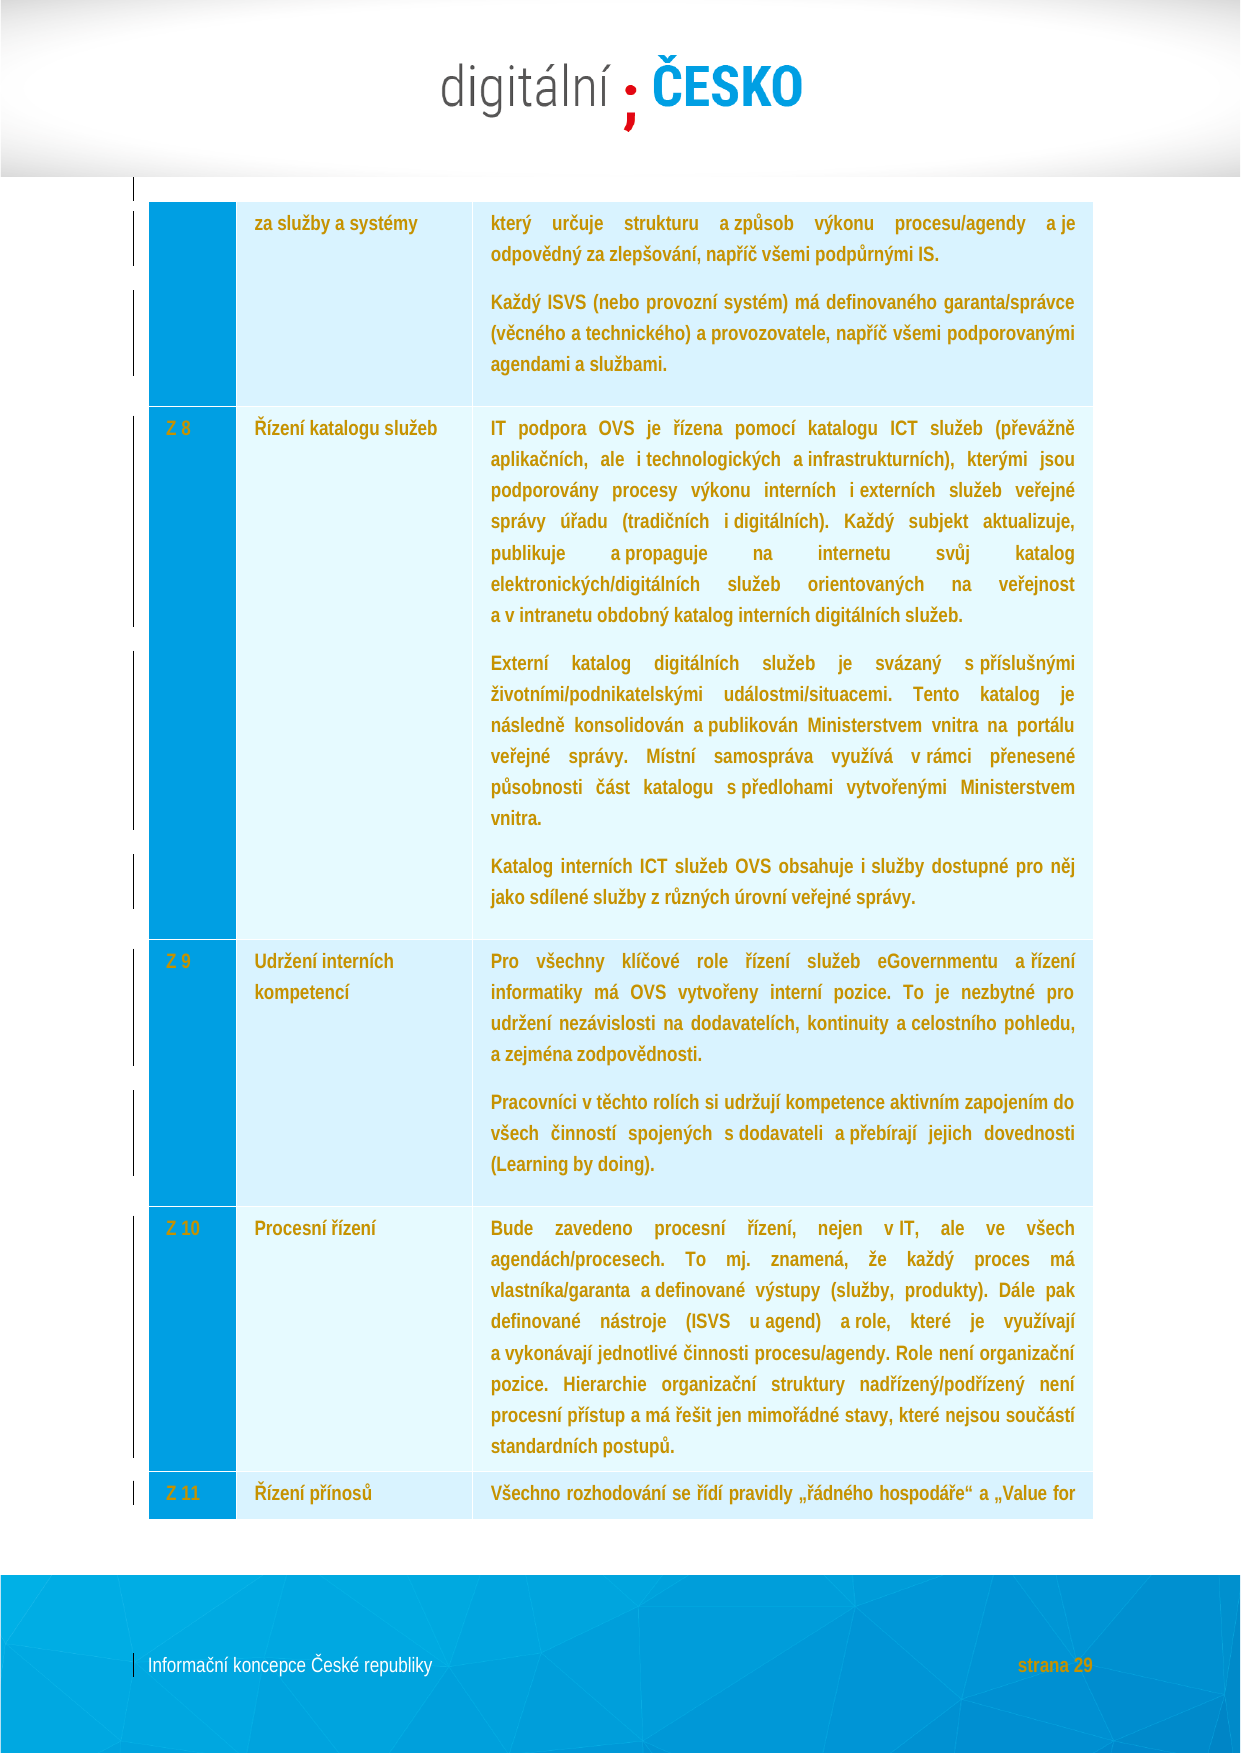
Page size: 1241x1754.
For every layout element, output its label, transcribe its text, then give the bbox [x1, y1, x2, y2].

table_cell Z 11 [149, 1472, 236, 1519]
table_cell Z 7 [149, 202, 236, 406]
table_cell Udržení interních kompetencí [237, 940, 472, 1206]
table_cell Řízení přínosů a hodnoty [237, 1472, 472, 1519]
table_cell Řízení zodpovědnosti za služby a systémy [237, 202, 472, 406]
table_cell Z 8 [149, 407, 236, 939]
table_cell Z 10 [149, 1207, 236, 1471]
table_cell Pro všechny klíčové role řízení služeb eGovernmentu a řízení informatiky má OVS vytvořeny interní pozice. To je nezbytné pro udržení nezávislosti na dodavatelích, kontinuity a celostního pohledu, a zejména zodpovědnosti. Pracovníci v těchto rolích si udržují kompetence aktivním zapojením do všech činností spojených s dodavateli a přebírají jejich dovednosti (Learning by doing). [473, 940, 1093, 1206]
table_cell IT podpora OVS je řízena pomocí katalogu ICT služeb (převážně aplikačních, ale i technologických a infrastrukturních), kterými jsou podporovány procesy výkonu interních i externích služeb veřejné správy úřadu (tradičních i digitálních). Každý subjekt aktualizuje, publikuje a propaguje na internetu svůj katalog elektronických/digitálních služeb orientovaných na veřejnost a v intranetu obdobný katalog interních digitálních služeb. Externí katalog digitálních služeb je svázaný s příslušnými životními/podnikatelskými událostmi/situacemi. Tento katalog je následně konsolidován a publikován Ministerstvem vnitra na portálu veřejné správy. Místní samospráva využívá v rámci přenesené působnosti část katalogu s předlohami vytvořenými Ministerstvem vnitra. Katalog interních ICT služeb OVS obsahuje i služby dostupné pro něj jako sdílené služby z různých úrovní veřejné správy. [473, 407, 1093, 939]
table_cell Řízení katalogu služeb [237, 407, 472, 939]
picture [0, 0, 1241, 177]
table_cell Bude zavedeno procesní řízení, nejen v IT, ale ve všech agendách/procesech. To mj. znamená, že každý proces má vlastníka/garanta a definované výstupy (služby, produkty). Dále pak definované nástroje (ISVS u agend) a role, které je využívají a vykonávají jednotlivé činnosti procesu/agendy. Role není organizační pozice. Hierarchie organizační struktury nadřízený/podřízený není procesní přístup a má řešit jen mimořádné stavy, které nejsou součástí standardních postupů. [473, 1207, 1093, 1471]
table_cell Procesní řízení [237, 1207, 472, 1471]
table_cell Z 9 [149, 940, 236, 1206]
